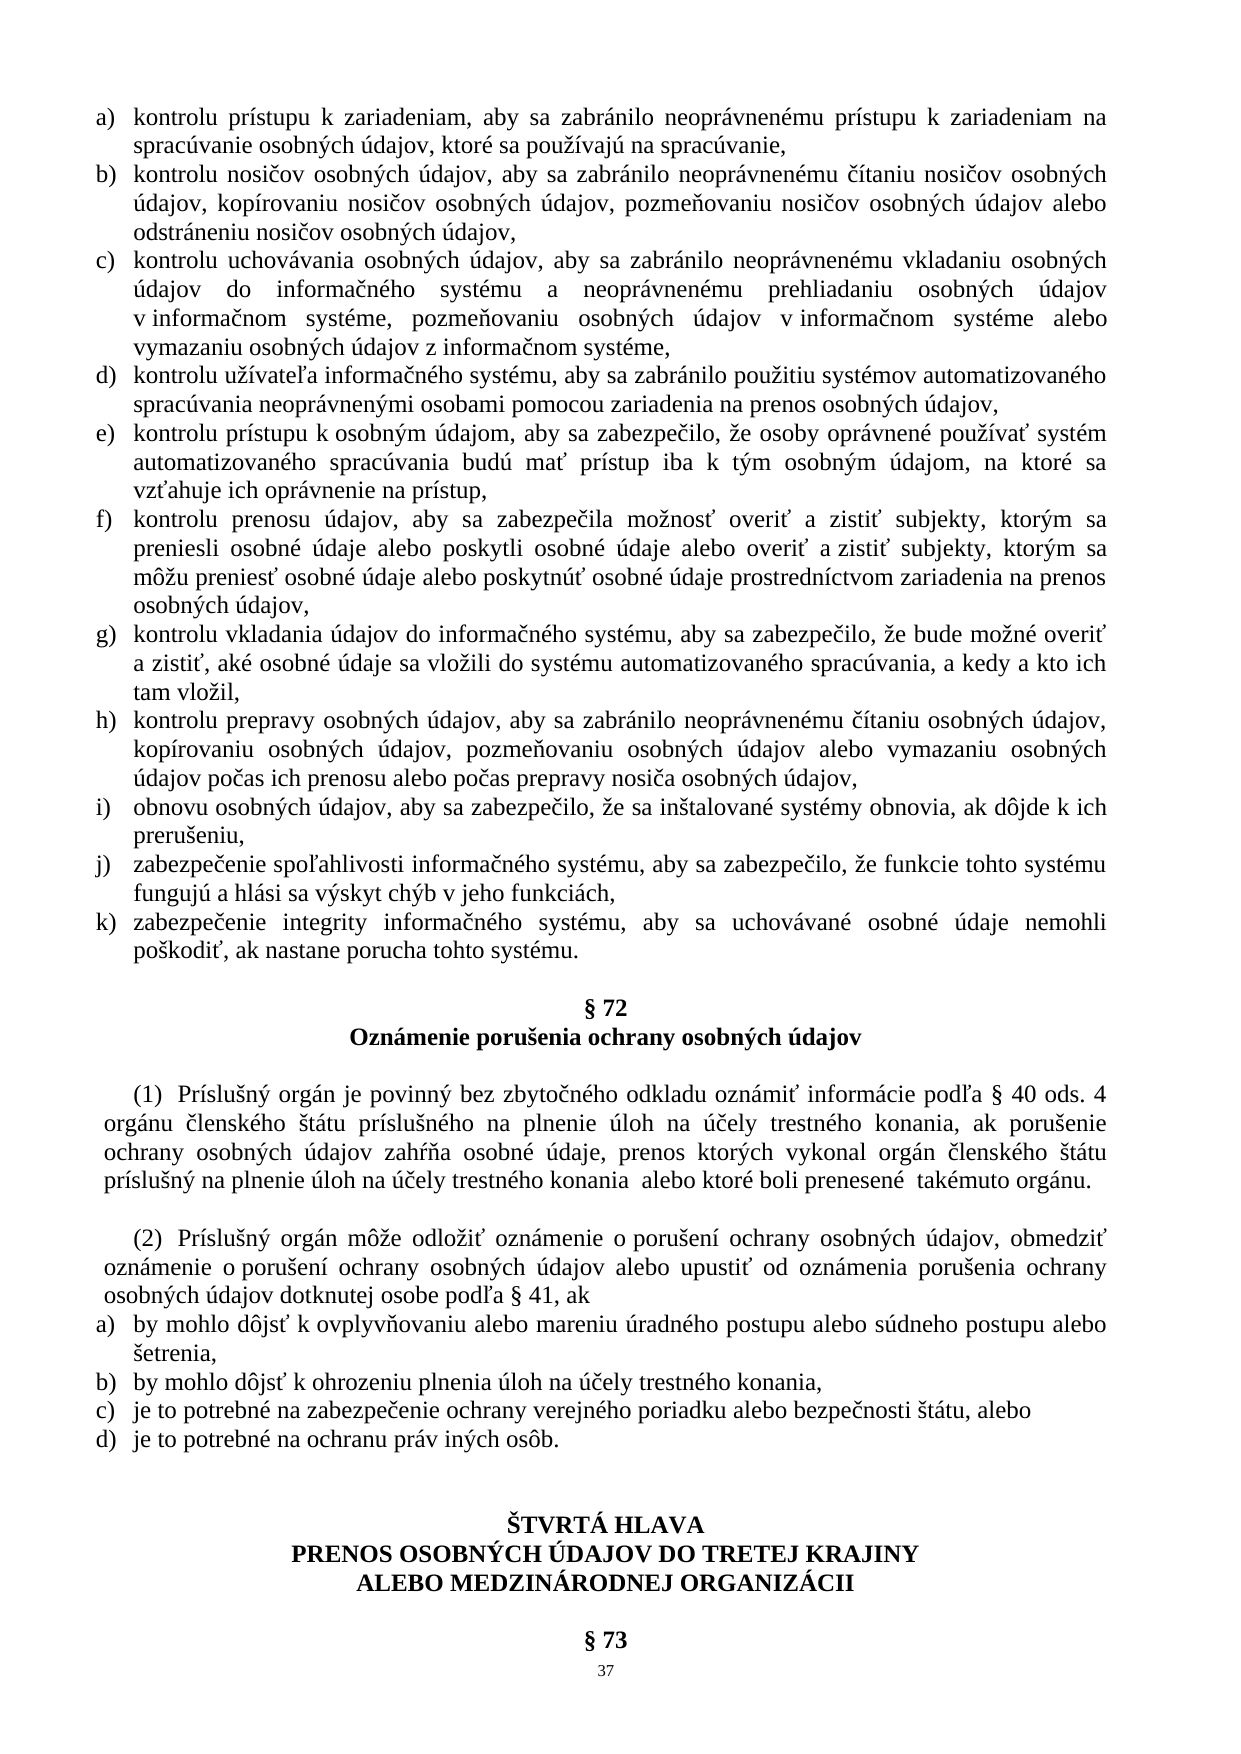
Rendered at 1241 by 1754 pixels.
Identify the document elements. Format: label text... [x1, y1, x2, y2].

list by​ mohlo​ dôjsť​ k ohrozeniu​ plnenia​ úloh​ na​ účely​​ trestného​​ konania, [96, 1367, 1107, 1396]
list kontrolu prenosu údajov, aby sa zabezpečila možnosť overiť a zistiť subjekty, ktorým sa preniesli osobné údaje alebo poskytli osobné údaje alebo overiť a zistiť subjekty, ktorým sa môžu preniesť osobné údaje alebo poskytnúť osobné údaje prostredníctvom zariadenia na prenos osobných údajov, [96, 504, 1107, 619]
list kontrolu užívateľa informačného systému, aby sa zabránilo použitiu systémov automatizovaného spracúvania neoprávnenými osobami pomocou zariadenia na prenos osobných údajov, [96, 361, 1107, 418]
list kontrolu nosičov osobných údajov, aby sa zabránilo neoprávnenému čítaniu nosičov osobných údajov, kopírovaniu nosičov osobných údajov, pozmeňovaniu nosičov osobných údajov alebo odstráneniu nosičov osobných údajov, [96, 159, 1107, 246]
subtitle PRENOS OSOBNÝCH ÚDAJOV DO TRETEJ KRAJINY [103, 1539, 1107, 1568]
subtitle Príslušný orgán môže odložiť oznámenie o porušení ochrany osobných údajov, obmedziť oznámenie o porušení ochrany osobných údajov alebo upustiť od oznámenia porušenia ochrany osobných údajov dotknutej osobe podľa § 41, ak [103, 1223, 1107, 1309]
list kontrolu uchovávania osobných údajov, aby sa zabránilo neoprávnenému vkladaniu osobných údajov do informačného systému a neoprávnenému prehliadaniu osobných údajov v informačnom systéme, pozmeňovaniu osobných údajov v informačnom systéme alebo vymazaniu osobných údajov z informačnom systéme, [96, 246, 1107, 361]
subtitle ALEBO MEDZINÁRODNEJ ORGANIZÁCII [103, 1568, 1107, 1597]
list kontrolu prístupu k osobným údajom, aby sa zabezpečilo, že osoby oprávnené používať systém automatizovaného spracúvania budú mať prístup iba k tým osobným údajom, na ktoré sa vzťahuje ich oprávnenie na prístup, [96, 418, 1107, 504]
list kontrolu prepravy osobných údajov, aby sa zabránilo neoprávnenému čítaniu osobných údajov, kopírovaniu osobných údajov, pozmeňovaniu osobných údajov alebo vymazaniu osobných údajov počas ich prenosu alebo počas prepravy nosiča osobných údajov, [96, 706, 1107, 792]
list zabezpečenie integrity informačného systému, aby sa uchovávané osobné údaje nemohli poškodiť, ak nastane porucha tohto systému. [96, 907, 1107, 964]
list kontrolu vkladania údajov do informačného systému, aby sa zabezpečilo, že bude možné overiť a zistiť, aké osobné údaje sa vložili do systému automatizovaného spracúvania, a kedy a kto ich tam vložil, [96, 619, 1107, 706]
list kontrolu prístupu k zariadeniam, aby sa zabránilo neoprávnenému prístupu k zariadeniam na spracúvanie osobných údajov, ktoré sa používajú na spracúvanie, [96, 102, 1107, 159]
list obnovu osobných údajov, aby sa zabezpečilo, že sa inštalované systémy obnovia, ak dôjde k ich prerušeniu, [96, 792, 1107, 849]
subtitle Oznámenie porušenia ochrany osobných údajov [103, 1022, 1107, 1051]
subtitle Príslušný orgán je povinný bez zbytočného odkladu oznámiť informácie podľa § 40 ods. 4 orgánu členského štátu príslušného na plnenie úloh na účely trestného konania, ak porušenie ochrany osobných údajov zahŕňa osobné údaje, prenos ktorých vykonal orgán členského štátu príslušný na plnenie úloh na účely trestného konania alebo ktoré boli prenesené takémuto orgánu. [103, 1079, 1107, 1194]
list je​ to​​ potrebné​​ na​ zabezpečenie​​ ochrany​ verejného​​ poriadku​ alebo​ bezpečnosti​ štátu, alebo [96, 1396, 1107, 1424]
list je​ to​ potrebné​ na​ ochranu​​ práv​​ iných osôb. [96, 1424, 1107, 1453]
list by mohlo dôjsť k ovplyvňovaniu alebo mareniu úradného postupu alebo súdneho postupu alebo šetrenia, [96, 1309, 1107, 1367]
subtitle ŠTVRTÁ HLAVA [103, 1511, 1107, 1539]
list zabezpečenie spoľahlivosti informačného systému, aby sa zabezpečilo, že funkcie tohto systému fungujú a hlási sa výskyt chýb v jeho funkciách, [96, 849, 1107, 907]
